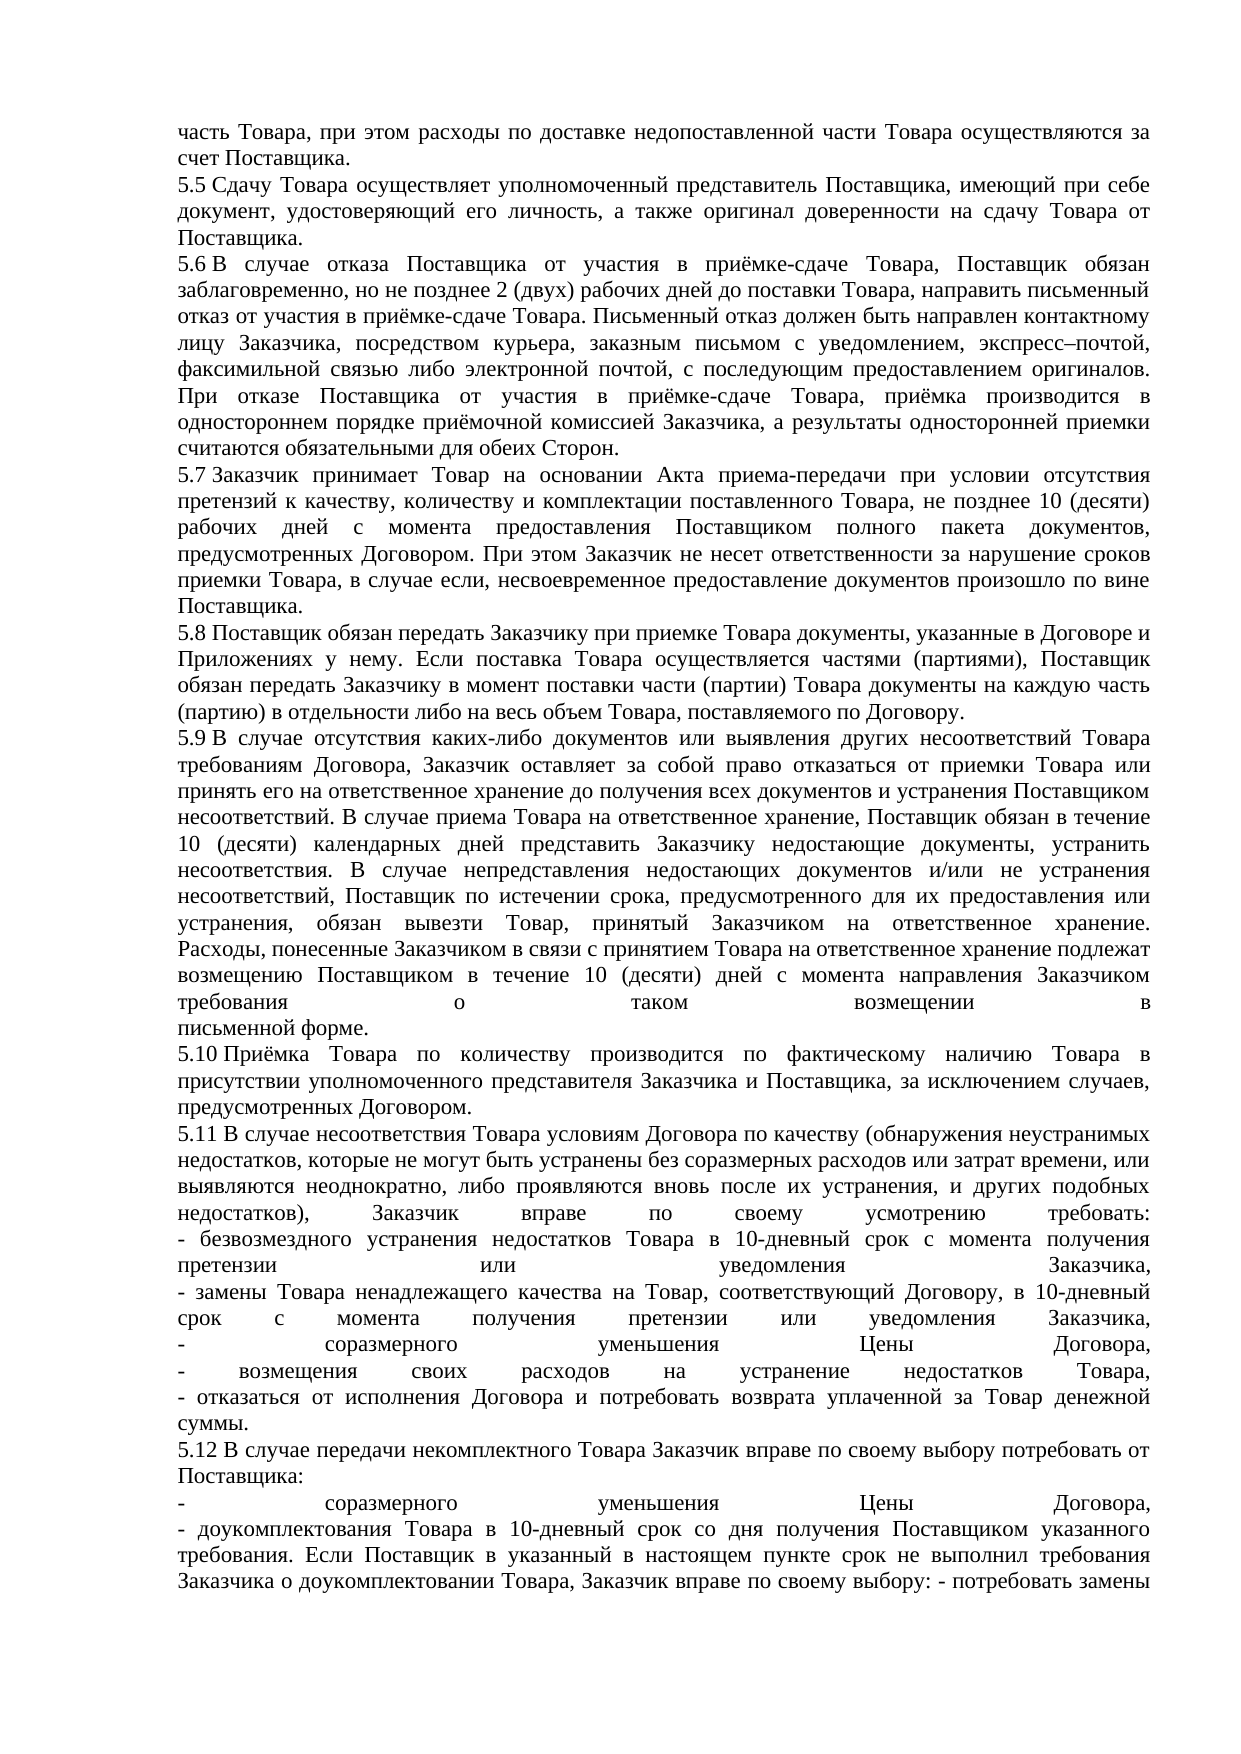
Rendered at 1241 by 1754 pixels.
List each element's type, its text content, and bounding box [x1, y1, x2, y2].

text 5.11 В случае несоответствия Товара условиям Договора по качеству (обнаружения неустранимых недостатков, которые не могут быть устранены без соразмерных расходов или затрат времени, или выявляются неоднократно, либо проявляются вновь после их устранения, и других подобных недостатков), Заказчик вправе по своему усмотрению требовать: - безвозмездного устранения недостатков Товара в 10-дневный срок с момента получения претензии или уведомления Заказчика, - замены Товара ненадлежащего качества на Товар, соответствующий Договору, в 10-дневный срок с момента получения претензии или уведомления Заказчика, - соразмерного уменьшения Цены Договора, - возмещения своих расходов на устранение недостатков Товара, - отказаться от исполнения Договора и потребовать возврата уплаченной за Товар денежной суммы. [177, 1119, 1152, 1436]
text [177, 1436, 1152, 1594]
text 5.10 Приёмка Товара по количеству производится по фактическому наличию Товара в присутствии уполномоченного представителя Заказчика и Поставщика, за исключением случаев, предусмотренных Договором. [177, 1041, 1152, 1119]
text 5.8 Поставщик обязан передать Заказчику при приемке Товара документы, указанные в Договоре и Приложениях у нему. Если поставка Товара осуществляется частями (партиями), Поставщик обязан передать Заказчику в момент поставки части (партии) Товара документы на каждую часть (партию) в отдельности либо на весь объем Товара, поставляемого по Договору. [177, 619, 1152, 724]
text 5.9 В случае отсутствия каких-либо документов или выявления других несоответствий Товара требованиям Договора, Заказчик оставляет за собой право отказаться от приемки Товара или принять его на ответственное хранение до получения всех документов и устранения Поставщиком несоответствий. В случае приема Товара на ответственное хранение, Поставщик обязан в течение 10 (десяти) календарных дней представить Заказчику недостающие документы, устранить несоответствия. В случае непредставления недостающих документов и/или не устранения несоответствий, Поставщик по истечении срока, предусмотренного для их предоставления или устранения, обязан вывезти Товар, принятый Заказчиком на ответственное хранение. Расходы, понесенные Заказчиком в связи с принятием Товара на ответственное хранение подлежат возмещению Поставщиком в течение 10 (десяти) дней с момента направления Заказчиком требования о таком возмещении в письменной форме. [177, 724, 1152, 1041]
text 5.6 В случае отказа Поставщика от участия в приёмке-сдаче Товара, Поставщик обязан заблаговременно, но не позднее 2 (двух) рабочих дней до поставки Товара, направить письменный отказ от участия в приёмке-сдаче Товара. Письменный отказ должен быть направлен контактному лицу Заказчика, посредством курьера, заказным письмом с уведомлением, экспресс–почтой, факсимильной связью либо электронной почтой, с последующим предоставлением оригиналов. При отказе Поставщика от участия в приёмке-сдаче Товара, приёмка производится в одностороннем порядке приёмочной комиссией Заказчика, а результаты односторонней приемки считаются обязательными для обеих Сторон. [177, 250, 1152, 461]
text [177, 118, 1152, 171]
text 5.5 Сдачу Товара осуществляет уполномоченный представитель Поставщика, имеющий при себе документ, удостоверяющий его личность, а также оригинал доверенности на сдачу Товара от Поставщика. [177, 171, 1152, 250]
text 5.7 Заказчик принимает Товар на основании Акта приема-передачи при условии отсутствия претензий к качеству, количеству и комплектации поставленного Товара, не позднее 10 (десяти) рабочих дней с момента предоставления Поставщиком полного пакета документов, предусмотренных Договором. При этом Заказчик не несет ответственности за нарушение сроков приемки Товара, в случае если, несвоевременное предоставление документов произошло по вине Поставщика. [177, 461, 1152, 619]
